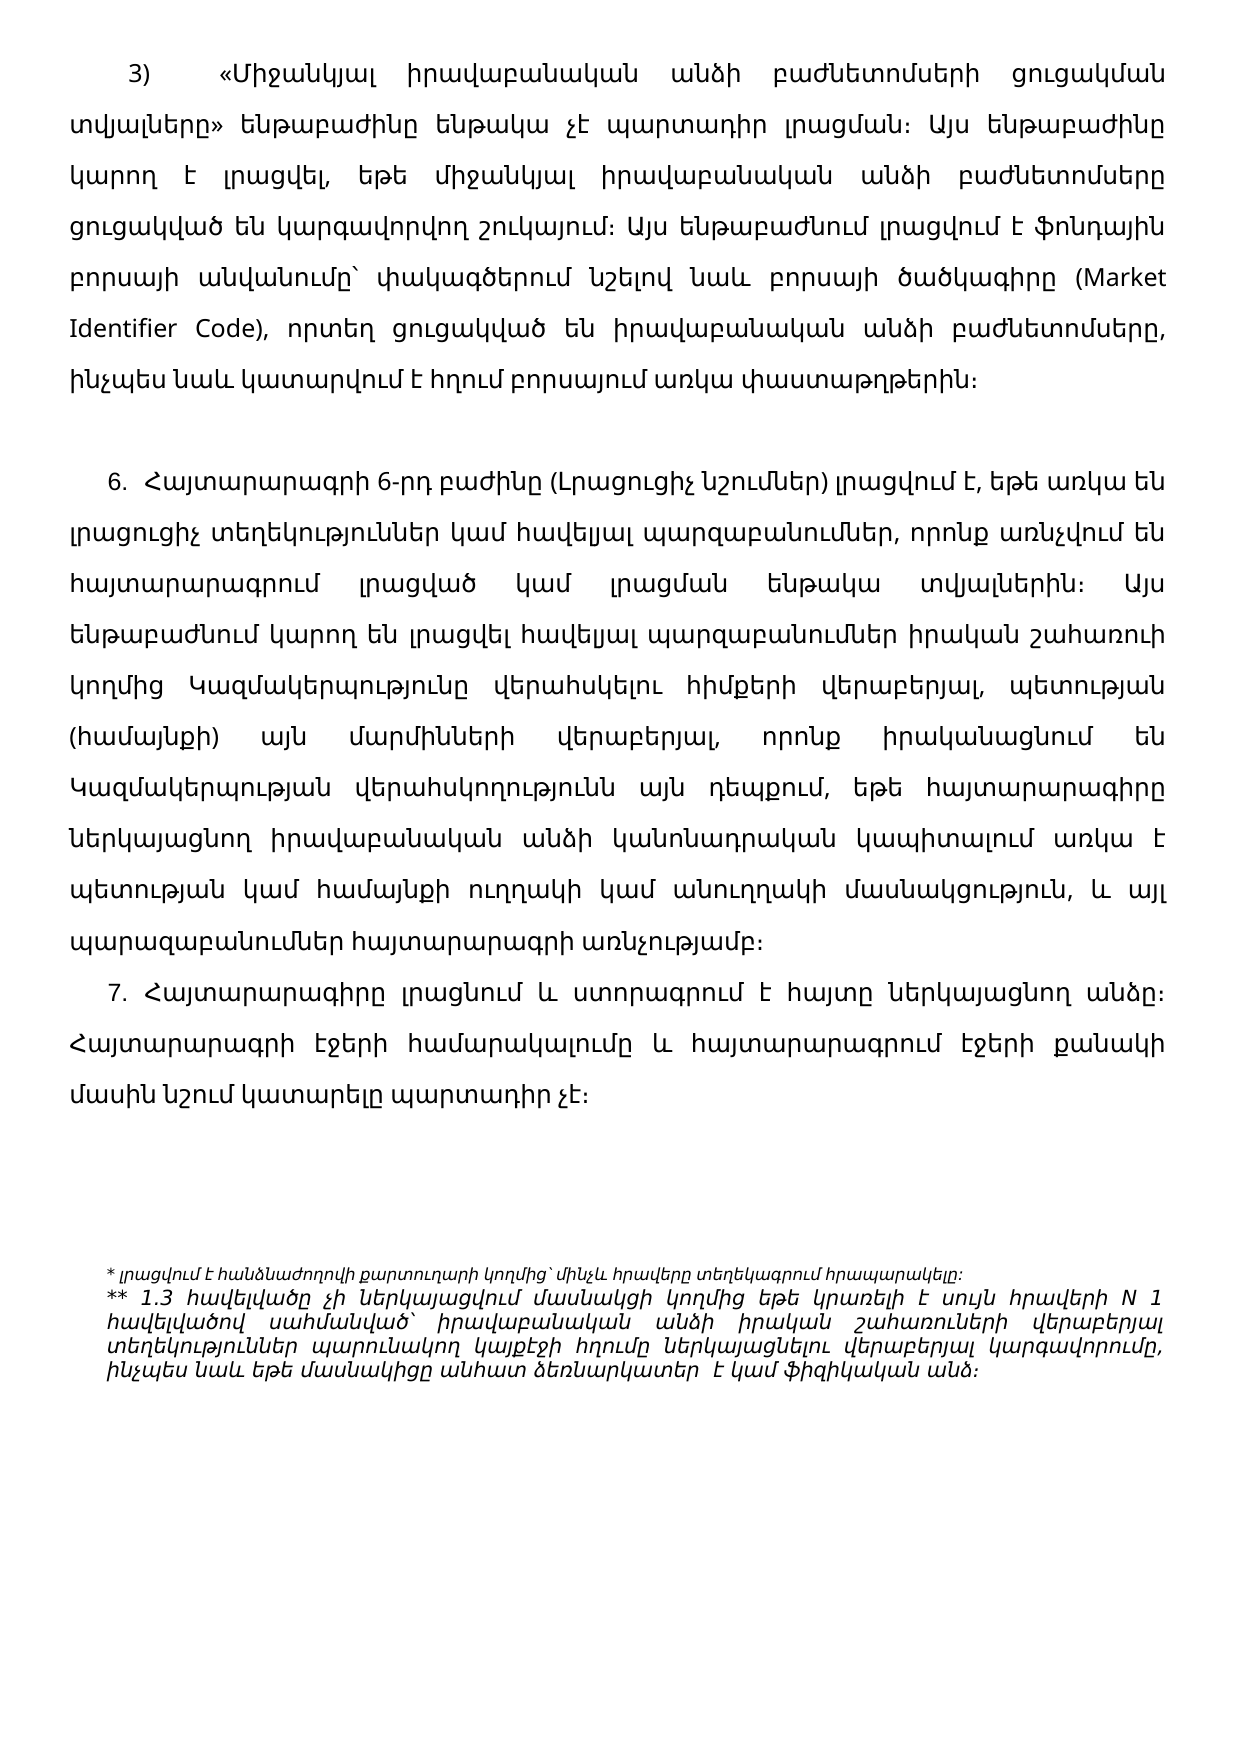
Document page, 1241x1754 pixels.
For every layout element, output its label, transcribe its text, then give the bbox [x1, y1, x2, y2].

text * լրացվում է հանձնաժողովի քարտուղարի կողմից` մինչև հրավերը տեղեկագրում հրապարակելը: [107, 1263, 1167, 1286]
list Հայտարարագիրը լրացնում և ստորագրում է հայտը ներկայացնող անձը։ Հայտարարագրի էջերի համարակալումը և հայտարարագրում էջերի քանակի մասին նշում կատարելը պարտադիր չէ։ [69, 974, 1167, 1110]
list «Միջանկյալ իրավաբանական անձի բաժնետոմսերի ցուցակման տվյալները» ենթաբաժինը ենթակա չէ պարտադիր լրացման։ Այս ենթաբաժինը կարող է լրացվել, եթե միջանկյալ իրավաբանական անձի բաժնետոմսերը ցուցակված են կարգավորվող շուկայում։ Այս ենթաբաժնում լրացվում է ֆոնդային բորսայի անվանումը՝ փակագծերում նշելով նաև բորսայի ծածկագիրը (Market Identifier Code), որտեղ ցուցակված են իրավաբանական անձի բաժնետոմսերը, ինչպես նաև կատարվում է հղում բորսայում առկա փաստաթղթերին։ [69, 56, 1167, 396]
list Հայտարարագրի 6-րդ բաժինը (Լրացուցիչ նշումներ) լրացվում է, եթե առկա են լրացուցիչ տեղեկություններ կամ հավելյալ պարզաբանումներ, որոնք առնչվում են հայտարարագրում լրացված կամ լրացման ենթակա տվյալներին։ Այս ենթաբաժնում կարող են լրացվել հավելյալ պարզաբանումներ իրական շահառուի կողմից Կազմակերպությունը վերահսկելու հիմքերի վերաբերյալ, պետության (համայնքի) այն մարմինների վերաբերյալ, որոնք իրականացնում են Կազմակերպության վերահսկողությունն այն դեպքում, եթե հայտարարագիրը ներկայացնող իրավաբանական անձի կանոնադրական կապիտալում առկա է պետության կամ համայնքի ուղղակի կամ անուղղակի մասնակցություն, և այլ պարազաբանումներ հայտարարագրի առնչությամբ։ [69, 464, 1167, 957]
text ** 1.3 հավելվածը չի ներկայացվում մասնակցի կողմից եթե կրառելի է սույն հրավերի N 1 հավելվածով սահմանված՝ իրավաբանական անձի իրական շահառուների վերաբերյալ տեղեկություններ պարունակող կայքէջի հղումը ներկայացնելու վերաբերյալ կարգավորումը, ինչպես նաև եթե մասնակիցը անհատ ձեռնարկատեր է կամ ֆիզիկական անձ։ [107, 1286, 1167, 1383]
